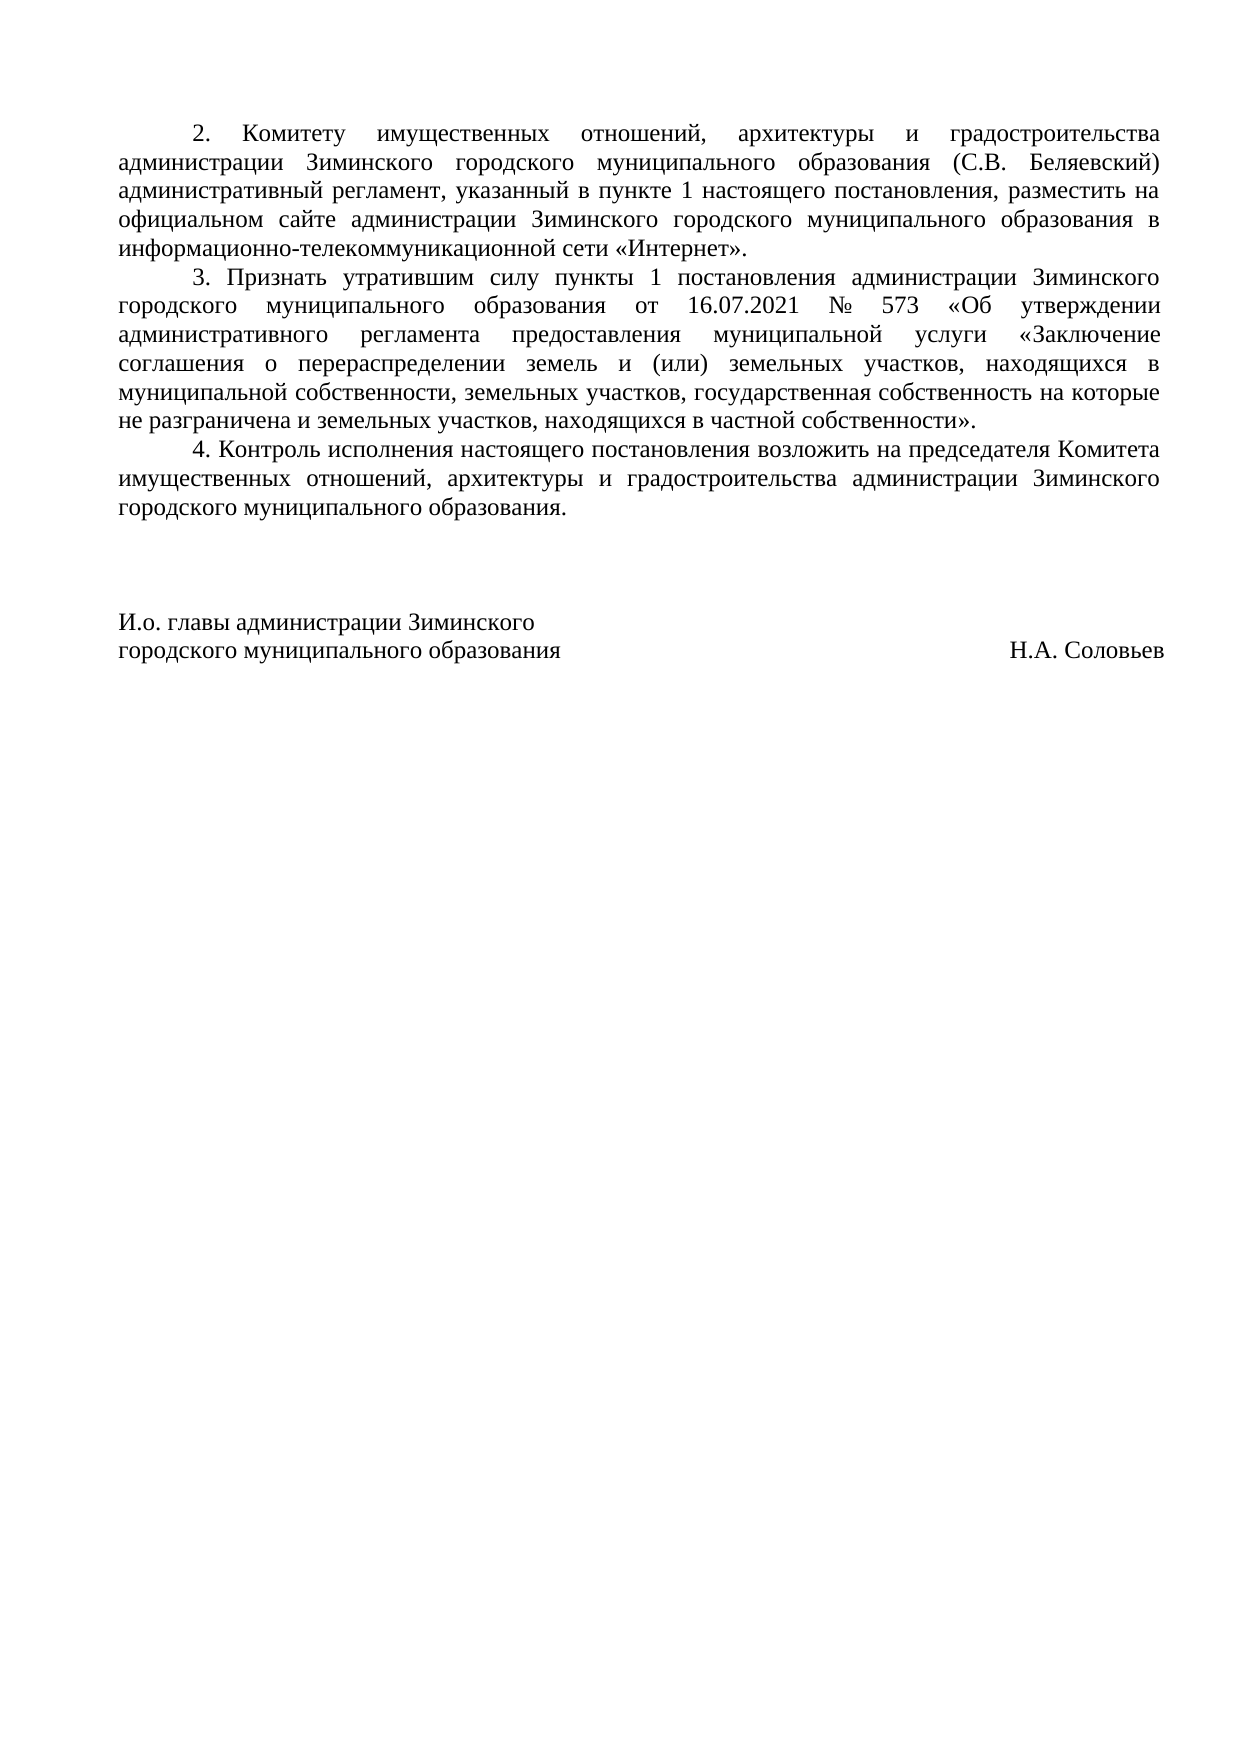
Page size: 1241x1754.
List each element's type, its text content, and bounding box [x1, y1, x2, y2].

text 3. Признать утратившим силу пункты 1 постановления администрации Зиминского городского муниципального образования от 16.07.2021 № 573 «Об утверждении административного регламента предоставления муниципальной услуги «Заключение соглашения о перераспределении земель и (или) земельных участков, находящихся в муниципальной собственности, земельных участков, государственная собственность на которые не разграничена и земельных участков, находящихся в частной собственности». [118, 262, 1161, 434]
text И.о. главы администрации Зиминского [118, 607, 1184, 636]
text 2. Комитету имущественных отношений, архитектуры и градостроительства администрации Зиминского городского муниципального образования (С.В. Беляевский) административный регламент, указанный в пункте 1 настоящего постановления, разместить на официальном сайте администрации Зиминского городского муниципального образования в информационно-телекоммуникационной сети «Интернет». [118, 118, 1161, 262]
text 4. Контроль исполнения настоящего постановления возложить на председателя Комитета имущественных отношений, архитектуры и градостроительства администрации Зиминского городского муниципального образования. [118, 434, 1161, 521]
text городского муниципального образования Н.А. Соловьев [118, 636, 1184, 664]
